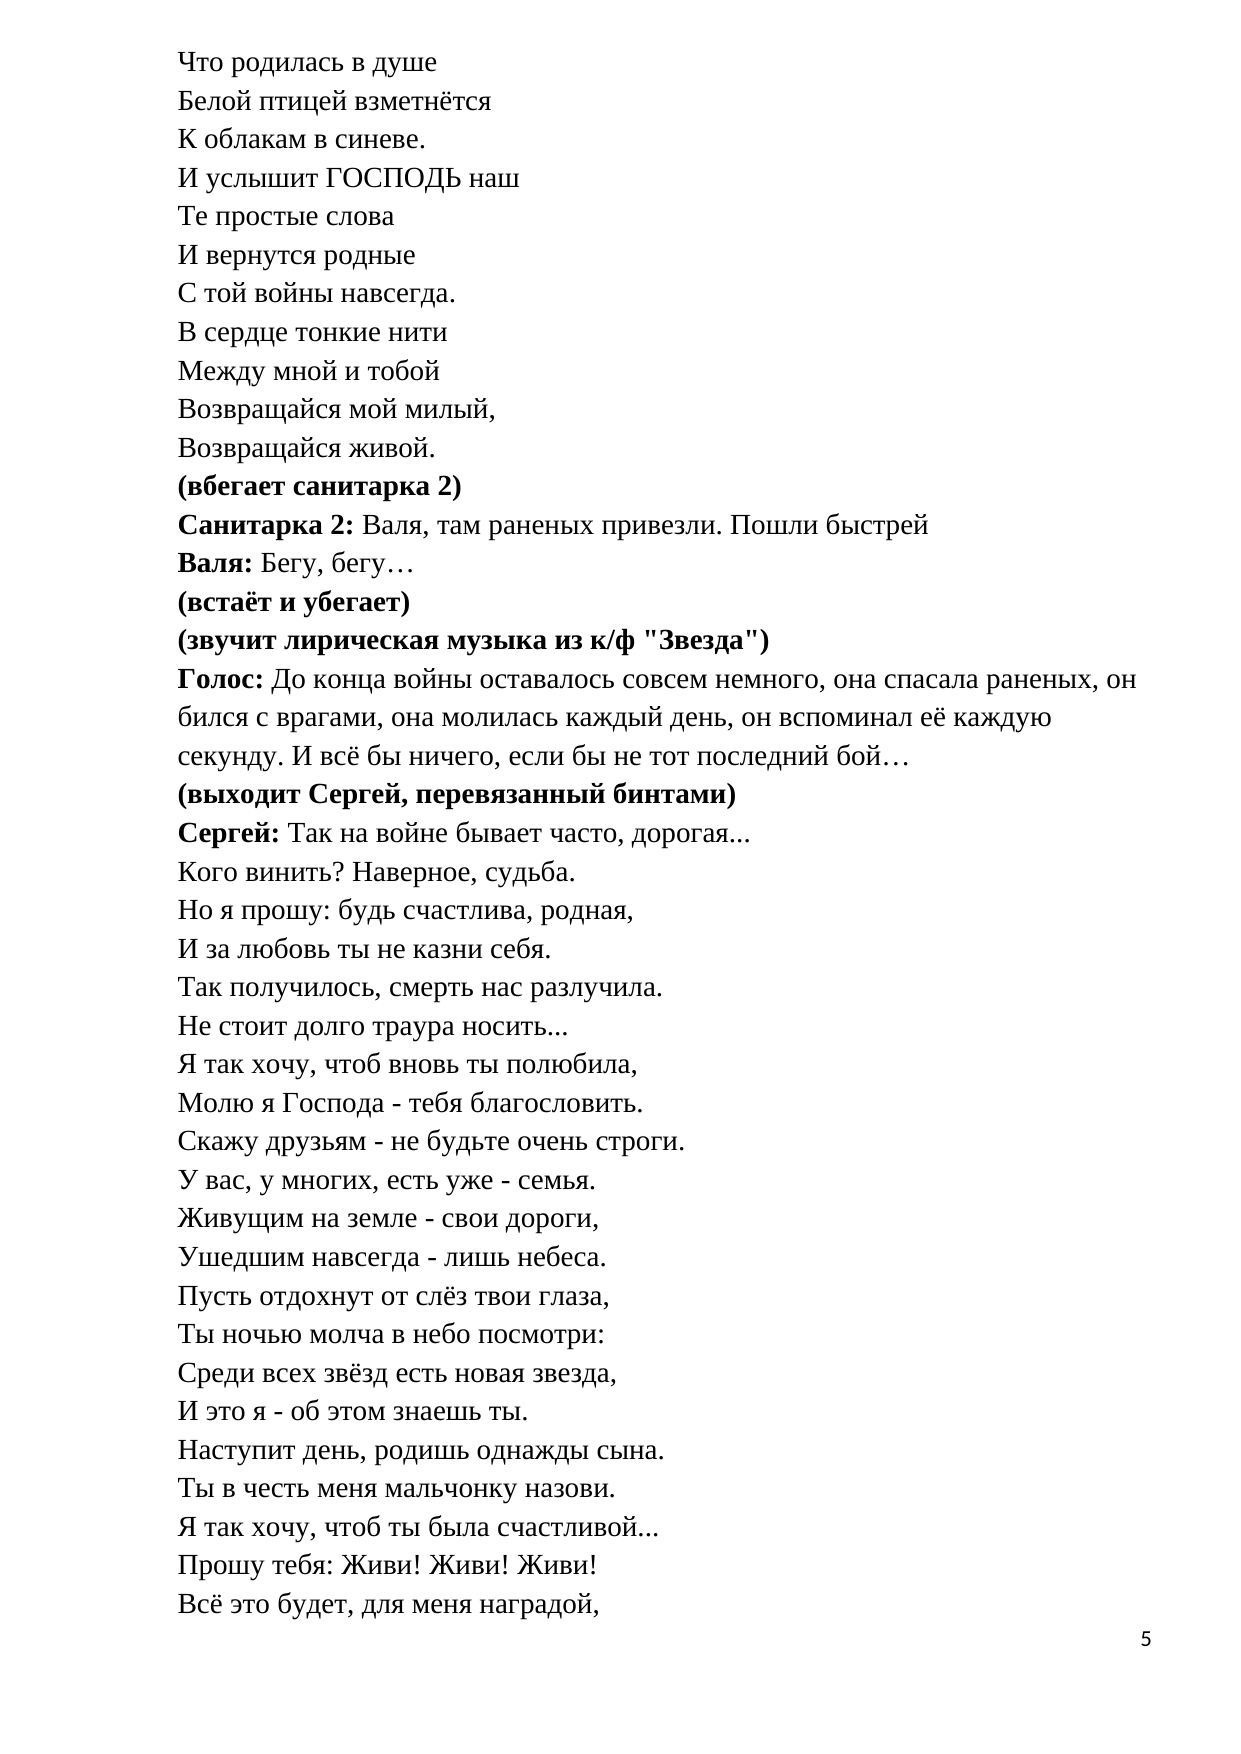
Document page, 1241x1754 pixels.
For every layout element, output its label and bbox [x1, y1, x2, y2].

text [177, 44, 1152, 1619]
